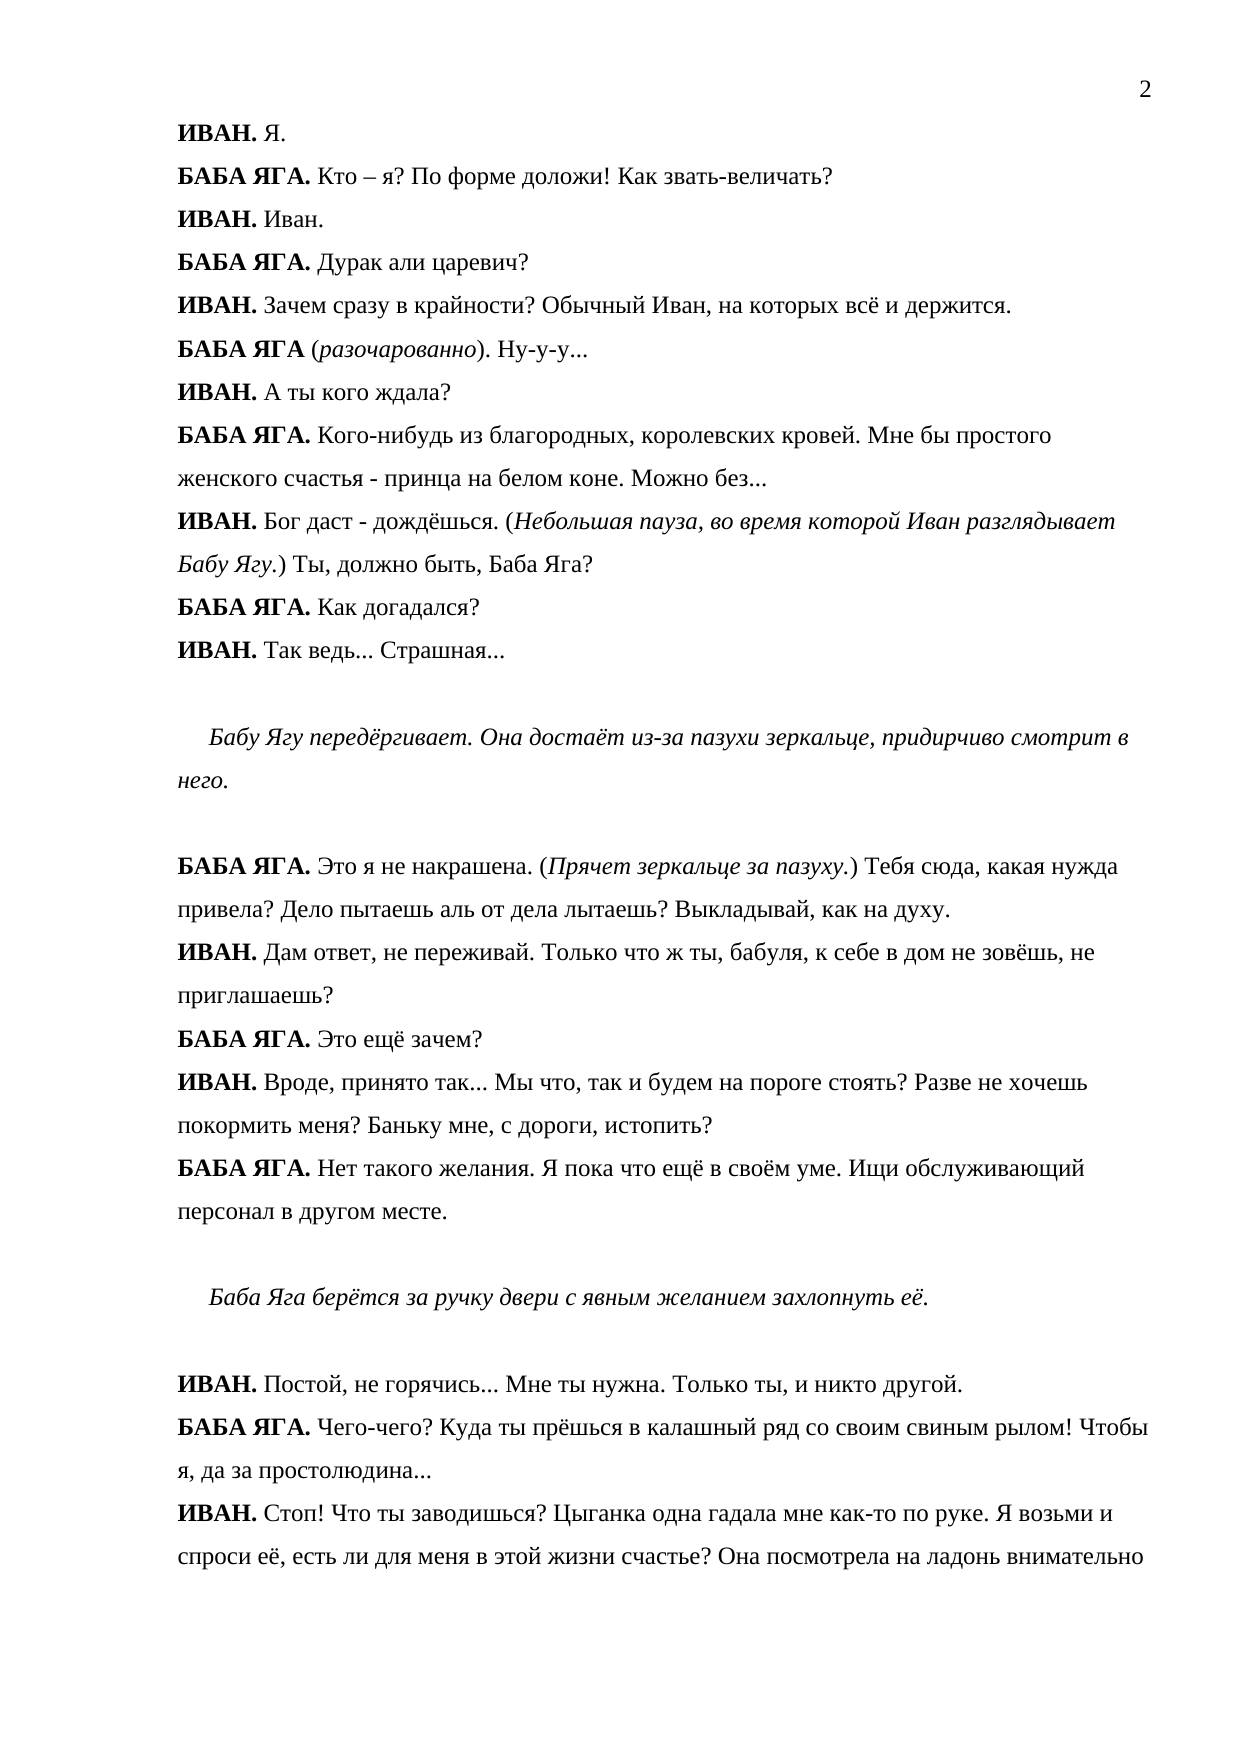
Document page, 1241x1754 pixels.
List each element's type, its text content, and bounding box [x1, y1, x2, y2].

text ИВАН. Я. [177, 118, 1152, 147]
text ИВАН. Постой, не горячись... Мне ты нужна. Только ты, и никто другой. [177, 1369, 1152, 1397]
text Баба Яга берётся за ручку двери с явным желанием захлопнуть её. [177, 1282, 1152, 1311]
text БАБА ЯГА. Чего-чего? Куда ты прёшься в калашный ряд со своим свиным рылом! Чтобы я, да за простолюдина... [177, 1412, 1152, 1484]
text ИВАН. Бог даст - дождёшься. (Небольшая пауза, во время которой Иван разглядывает Бабу Ягу.) Ты, должно быть, Баба Яга? [177, 506, 1152, 578]
text ИВАН. Иван. [177, 204, 1152, 233]
text ИВАН. Зачем сразу в крайности? Обычный Иван, на которых всё и держится. [177, 291, 1152, 319]
text Бабу Ягу передёргивает. Она достаёт из-за пазухи зеркальце, придирчиво смотрит в него. [177, 722, 1152, 794]
text БАБА ЯГА (разочарованно). Ну-у-у... [177, 334, 1152, 362]
text БАБА ЯГА. Кого-нибудь из благородных, королевских кровей. Мне бы простого женского счастья - принца на белом коне. Можно без... [177, 420, 1152, 492]
text БАБА ЯГА. Нет такого желания. Я пока что ещё в своём уме. Ищи обслуживающий персонал в другом месте. [177, 1153, 1152, 1225]
text БАБА ЯГА. Как догадался? [177, 592, 1152, 621]
text БАБА ЯГА. Дурак али царевич? [177, 247, 1152, 276]
text БАБА ЯГА. Кто – я? По форме доложи! Как звать-величать? [177, 161, 1152, 190]
text ИВАН. А ты кого ждала? [177, 377, 1152, 406]
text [177, 1498, 1152, 1570]
text БАБА ЯГА. Это я не накрашена. (Прячет зеркальце за пазуху.) Тебя сюда, какая нужда привела? Дело пытаешь аль от дела лытаешь? Выкладывай, как на духу. [177, 851, 1152, 923]
text БАБА ЯГА. Это ещё зачем? [177, 1024, 1152, 1052]
text ИВАН. Так ведь... Страшная... [177, 636, 1152, 664]
text ИВАН. Вроде, принято так... Мы что, так и будем на пороге стоять? Разве не хочешь покормить меня? Баньку мне, с дороги, истопить? [177, 1067, 1152, 1139]
text ИВАН. Дам ответ, не переживай. Только что ж ты, бабуля, к себе в дом не зовёшь, не приглашаешь? [177, 937, 1152, 1009]
